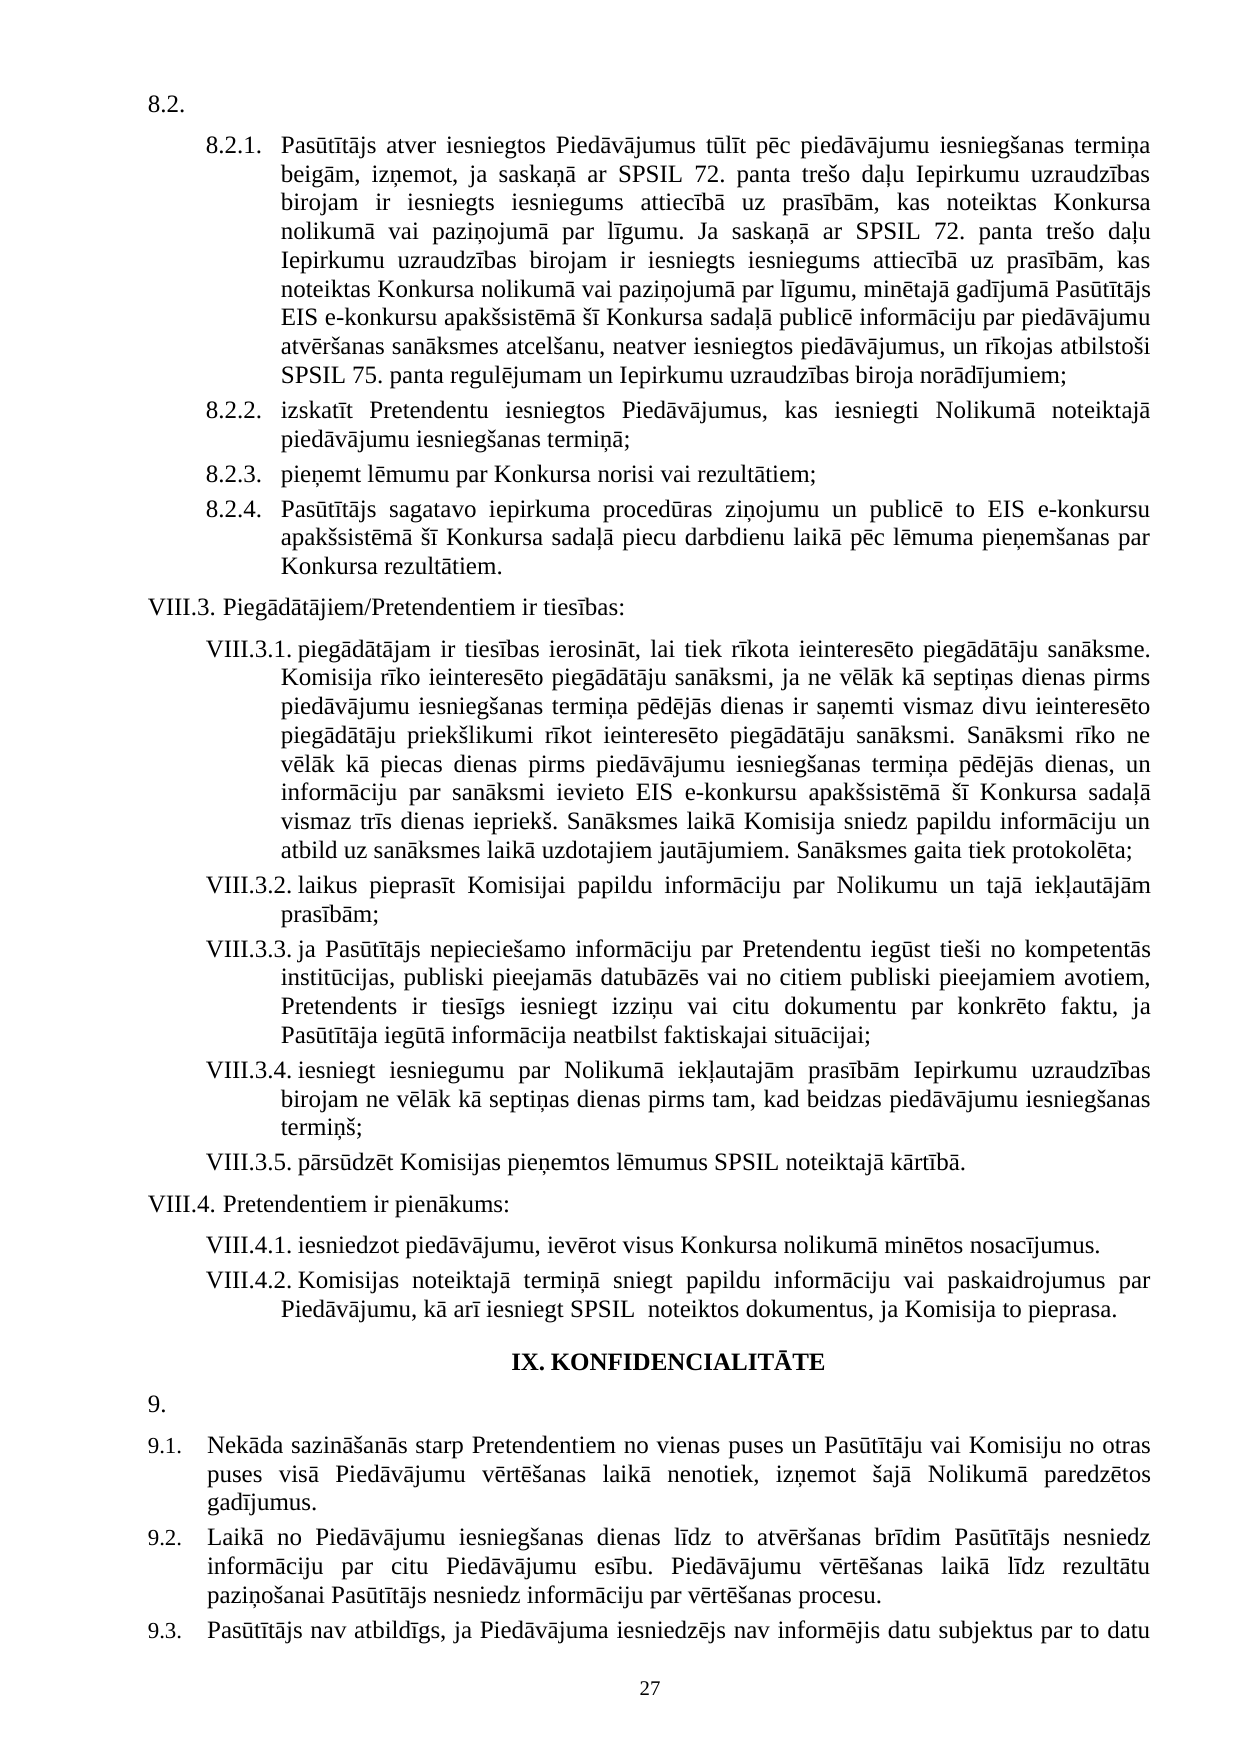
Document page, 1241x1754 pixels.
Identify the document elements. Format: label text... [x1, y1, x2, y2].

subtitle Komisijas noteiktajā termiņā sniegt papildu informāciju vai paskaidrojumus par Piedāvājumu, kā arī iesniegt SPSIL noteiktos dokumentus, ja Komisija to pieprasa. [206, 1265, 1152, 1322]
subtitle iesniegt iesniegumu par Nolikumā iekļautajām prasībām Iepirkumu uzraudzības birojam ne vēlāk kā septiņas dienas pirms tam, kad beidzas piedāvājumu iesniegšanas termiņš; [206, 1055, 1152, 1141]
subtitle iesniedzot piedāvājumu, ievērot visus Konkursa nolikumā minētos nosacījumus. [206, 1230, 1152, 1259]
list KONFIDENCIALITĀTE [185, 1347, 1152, 1376]
subtitle Nekāda sazināšanās starp Pretendentiem no vienas puses un Pasūtītāju vai Komisiju no otras puses visā Piedāvājumu vērtēšanas laikā nenotiek, izņemot šajā Nolikumā paredzētos gadījumus. [148, 1430, 1152, 1516]
subtitle izskatīt Pretendentu iesniegtos Piedāvājumus, kas iesniegti Nolikumā noteiktajā piedāvājumu iesniegšanas termiņā; [206, 395, 1152, 452]
subtitle ja Pasūtītājs nepieciešamo informāciju par Pretendentu iegūst tieši no kompetentās institūcijas, publiski pieejamās datubāzēs vai no citiem publiski pieejamiem avotiem, Pretendents ir tiesīgs iesniegt izziņu vai citu dokumentu par konkrēto faktu, ja Pasūtītāja iegūtā informācija neatbilst faktiskajai situācijai; [206, 934, 1152, 1049]
subtitle Pasūtītājs atver iesniegtos Piedāvājumus tūlīt pēc piedāvājumu iesniegšanas termiņa beigām, izņemot, ja saskaņā ar SPSIL 72. panta trešo daļu Iepirkumu uzraudzības birojam ir iesniegts iesniegums attiecībā uz prasībām, kas noteiktas Konkursa nolikumā vai paziņojumā par līgumu. Ja saskaņā ar SPSIL 72. panta trešo daļu Iepirkumu uzraudzības birojam ir iesniegts iesniegums attiecībā uz prasībām, kas noteiktas Konkursa nolikumā vai paziņojumā par līgumu, minētajā gadījumā Pasūtītājs EIS e-konkursu apakšsistēmā šī Konkursa sadaļā publicē informāciju par piedāvājumu atvēršanas sanāksmes atcelšanu, neatver iesniegtos piedāvājumus, un rīkojas atbilstoši SPSIL 75. panta regulējumam un Iepirkumu uzraudzības biroja norādījumiem; [206, 130, 1152, 389]
subtitle piegādātājam ir tiesības ierosināt, lai tiek rīkota ieinteresēto piegādātāju sanāksme. Komisija rīko ieinteresēto piegādātāju sanāksmi, ja ne vēlāk kā septiņas dienas pirms piedāvājumu iesniegšanas termiņa pēdējās dienas ir saņemti vismaz divu ieinteresēto piegādātāju priekšlikumi rīkot ieinteresēto piegādātāju sanāksmi. Sanāksmi rīko ne vēlāk kā piecas dienas pirms piedāvājumu iesniegšanas termiņa pēdējās dienas, un informāciju par sanāksmi ievieto EIS e-konkursu apakšsistēmā šī Konkursa sadaļā vismaz trīs dienas iepriekš. Sanāksmes laikā Komisija sniedz papildu informāciju un atbild uz sanāksmes laikā uzdotajiem jautājumiem. Sanāksmes gaita tiek protokolēta; [206, 634, 1152, 864]
subtitle Laikā no Piedāvājumu iesniegšanas dienas līdz to atvēršanas brīdim Pasūtītājs nesniedz informāciju par citu Piedāvājumu esību. Piedāvājumu vērtēšanas laikā līdz rezultātu paziņošanai Pasūtītājs nesniedz informāciju par vērtēšanas procesu. [148, 1522, 1152, 1609]
subtitle pārsūdzēt Komisijas pieņemtos lēmumus SPSIL noteiktajā kārtībā. [206, 1147, 1152, 1176]
subtitle Pretendentiem ir pienākums: [148, 1189, 1152, 1217]
subtitle Piegādātājiem/Pretendentiem ir tiesības: [148, 592, 1152, 621]
subtitle laikus pieprasīt Komisijai papildu informāciju par Nolikumu un tajā iekļautājām prasībām; [206, 870, 1152, 927]
subtitle pieņemt lēmumu par Konkursa norisi vai rezultātiem; [206, 459, 1152, 487]
subtitle Pasūtītājs sagatavo iepirkuma procedūras ziņojumu un publicē to EIS e-konkursu apakšsistēmā šī Konkursa sadaļā piecu darbdienu laikā pēc lēmuma pieņemšanas par Konkursa rezultātiem. [206, 494, 1152, 580]
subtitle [148, 1615, 1152, 1644]
